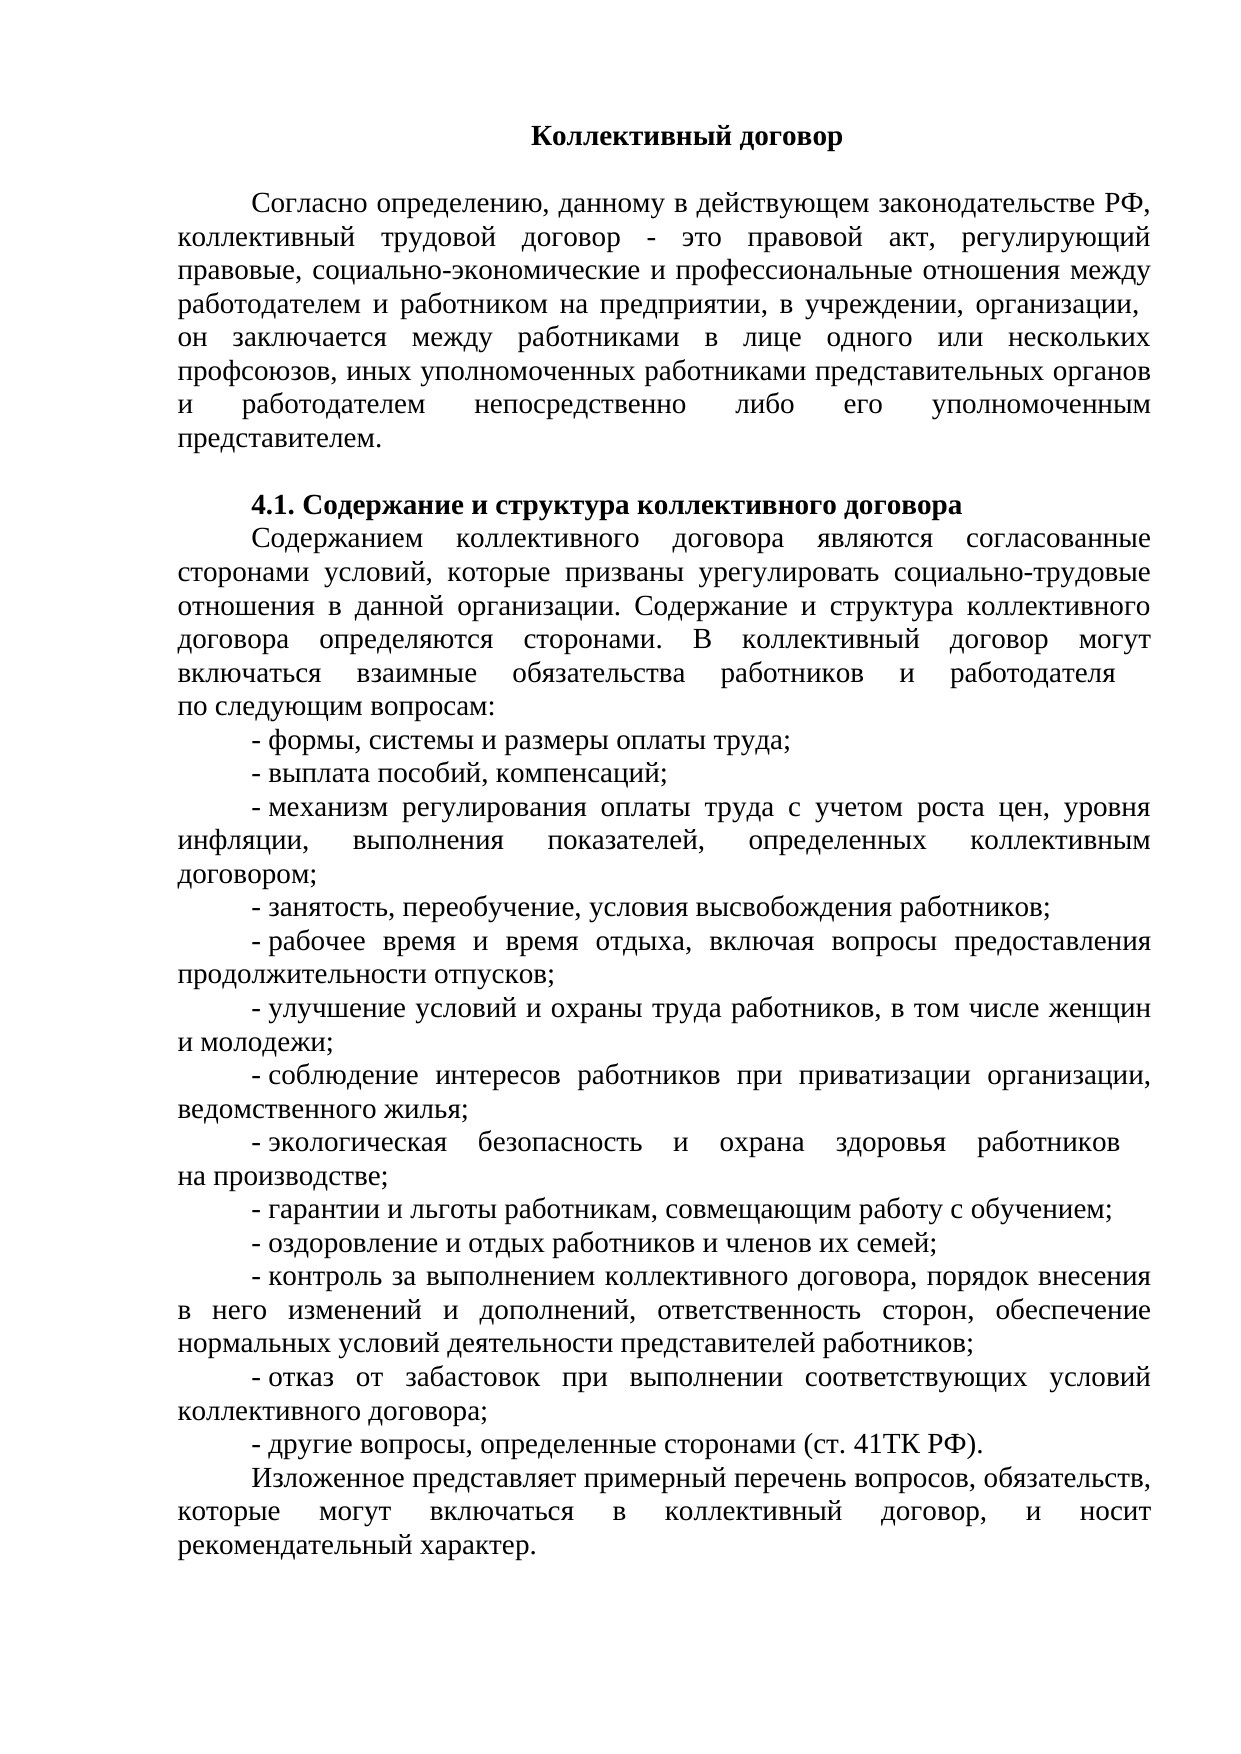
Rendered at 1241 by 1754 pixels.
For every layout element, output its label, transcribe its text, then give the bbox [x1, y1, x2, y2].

text - рабочее время и время отдыха, включая вопросы предоставления продолжительности отпусков; [177, 923, 1152, 990]
text Согласно определению, данному в действующем законодательстве РФ, коллективный трудовой договор - это правовой акт, регулирующий правовые, социально-экономические и профессиональные отношения между работодателем и работником на предприятии, в учреждении, организации, он заключается между работниками в лице одного или нескольких профсоюзов, иных уполномоченных работниками представительных органов и работодателем непосредственно либо его уполномоченным представителем. [177, 185, 1152, 453]
text Коллективный договор [177, 118, 1152, 152]
text - занятость, переобучение, условия высвобождения работников; [177, 889, 1152, 923]
text - контроль за выполнением коллективного договора, порядок внесения в него изменений и дополнений, ответственность сторон, обеспечение нормальных условий деятельности представителей работников; [177, 1258, 1152, 1359]
text - улучшение условий и охраны труда работников, в том числе женщин и молодежи; [177, 990, 1152, 1057]
text - механизм регулирования оплаты труда с учетом роста цен, уровня инфляции, выполнения показателей, определенных коллективным договором; [177, 789, 1152, 889]
text - другие вопросы, определенные сторонами (ст. 41ТК РФ). [177, 1426, 1152, 1460]
text - выплата пособий, компенсаций; [177, 755, 1152, 789]
text - соблюдение интересов работников при приватизации организации, ведомственного жилья; [177, 1057, 1152, 1124]
text 4.1. Содержание и структура коллективного договора [177, 487, 1152, 521]
text Изложенное представляет примерный перечень вопросов, обязательств, которые могут включаться в коллективный договор, и носит рекомендательный характер. [177, 1460, 1152, 1560]
text - оздоровление и отдых работников и членов их семей; [177, 1225, 1152, 1258]
text - экологическая безопасность и охрана здоровья работников на производстве; [177, 1124, 1152, 1191]
text Содержанием коллективного договора являются согласованные сторонами условий, которые призваны урегулировать социально-трудовые отношения в данной организации. Содержание и структура коллективного договора определяются сторонами. В коллективный договор могут включаться взаимные обязательства работников и работодателя по следующим вопросам: [177, 521, 1152, 722]
text - формы, системы и размеры оплаты труда; [177, 722, 1152, 755]
text - гарантии и льготы работникам, совмещающим работу с обучением; [177, 1191, 1152, 1225]
text - отказ от забастовок при выполнении соответствующих условий коллективного договора; [177, 1359, 1152, 1426]
